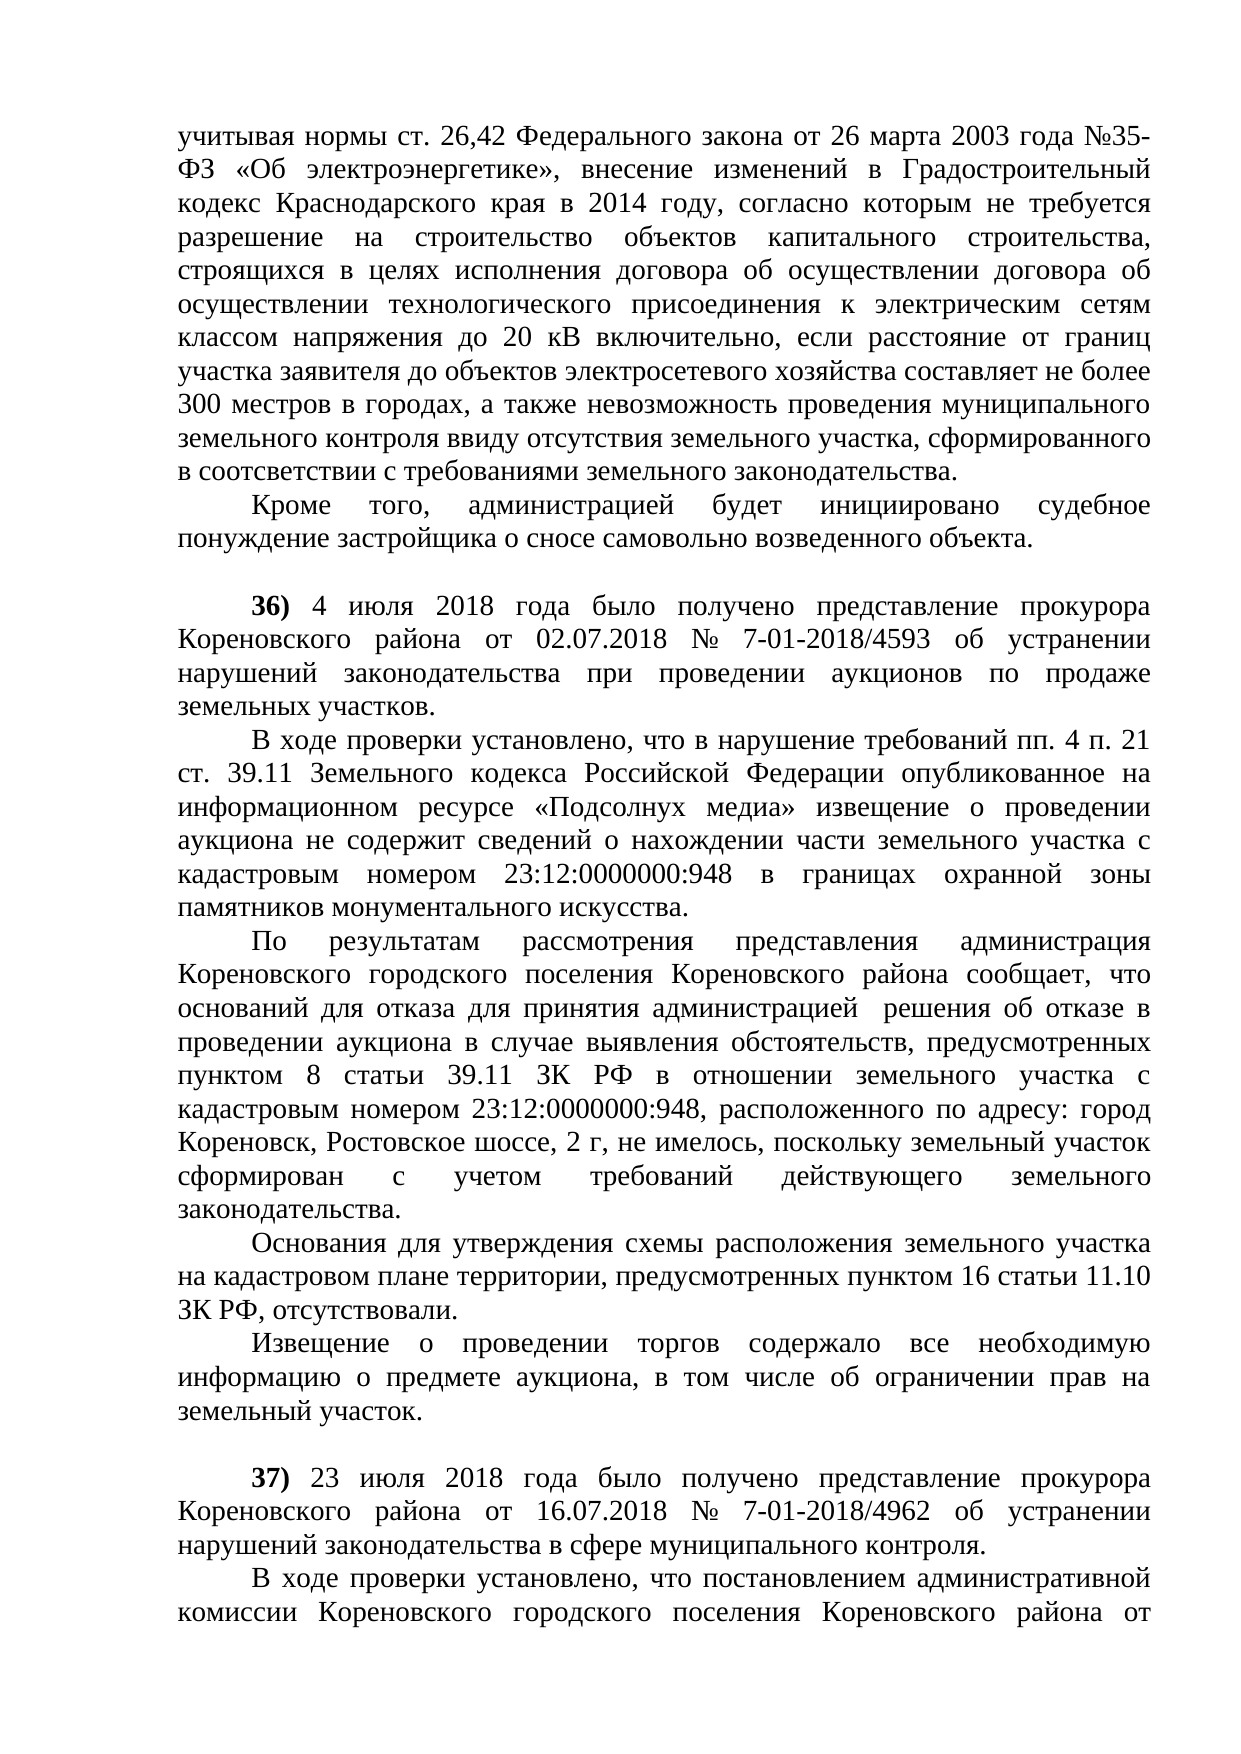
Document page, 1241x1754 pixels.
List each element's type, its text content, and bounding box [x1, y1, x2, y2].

text 36) 4 июля 2018 года было получено представление прокурора Кореновского района от 02.07.2018 № 7-01-2018/4593 об устранении нарушений законодательства при проведении аукционов по продаже земельных участков. [177, 588, 1152, 722]
text Кроме того, администрацией будет инициировано судебное понуждение застройщика о сносе самовольно возведенного объекта. [177, 487, 1152, 554]
text Извещение о проведении торгов содержало все необходимую информацию о предмете аукциона, в том числе об ограничении прав на земельный участок. [177, 1326, 1152, 1426]
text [177, 118, 1152, 487]
text По результатам рассмотрения представления администрация Кореновского городского поселения Кореновского района сообщает, что оснований для отказа для принятия администрацией решения об отказе в проведении аукциона в случае выявления обстоятельств, предусмотренных пунктом 8 статьи 39.11 ЗК РФ в отношении земельного участка с кадастровым номером 23:12:0000000:948, расположенного по адресу: город Кореновск, Ростовское шоссе, 2 г, не имелось, поскольку земельный участок сформирован с учетом требований действующего земельного законодательства. [177, 923, 1152, 1225]
text Основания для утверждения схемы расположения земельного участка на кадастровом плане территории, предусмотренных пунктом 16 статьи 11.10 ЗК РФ, отсутствовали. [177, 1225, 1152, 1326]
text В ходе проверки установлено, что в нарушение требований пп. 4 п. 21 ст. 39.11 Земельного кодекса Российской Федерации опубликованное на информационном ресурсе «Подсолнух медиа» извещение о проведении аукциона не содержит сведений о нахождении части земельного участка с кадастровым номером 23:12:0000000:948 в границах охранной зоны памятников монументального искусства. [177, 722, 1152, 923]
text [177, 1560, 1152, 1627]
text 37) 23 июля 2018 года было получено представление прокурора Кореновского района от 16.07.2018 № 7-01-2018/4962 об устранении нарушений законодательства в сфере муниципального контроля. [177, 1460, 1152, 1560]
